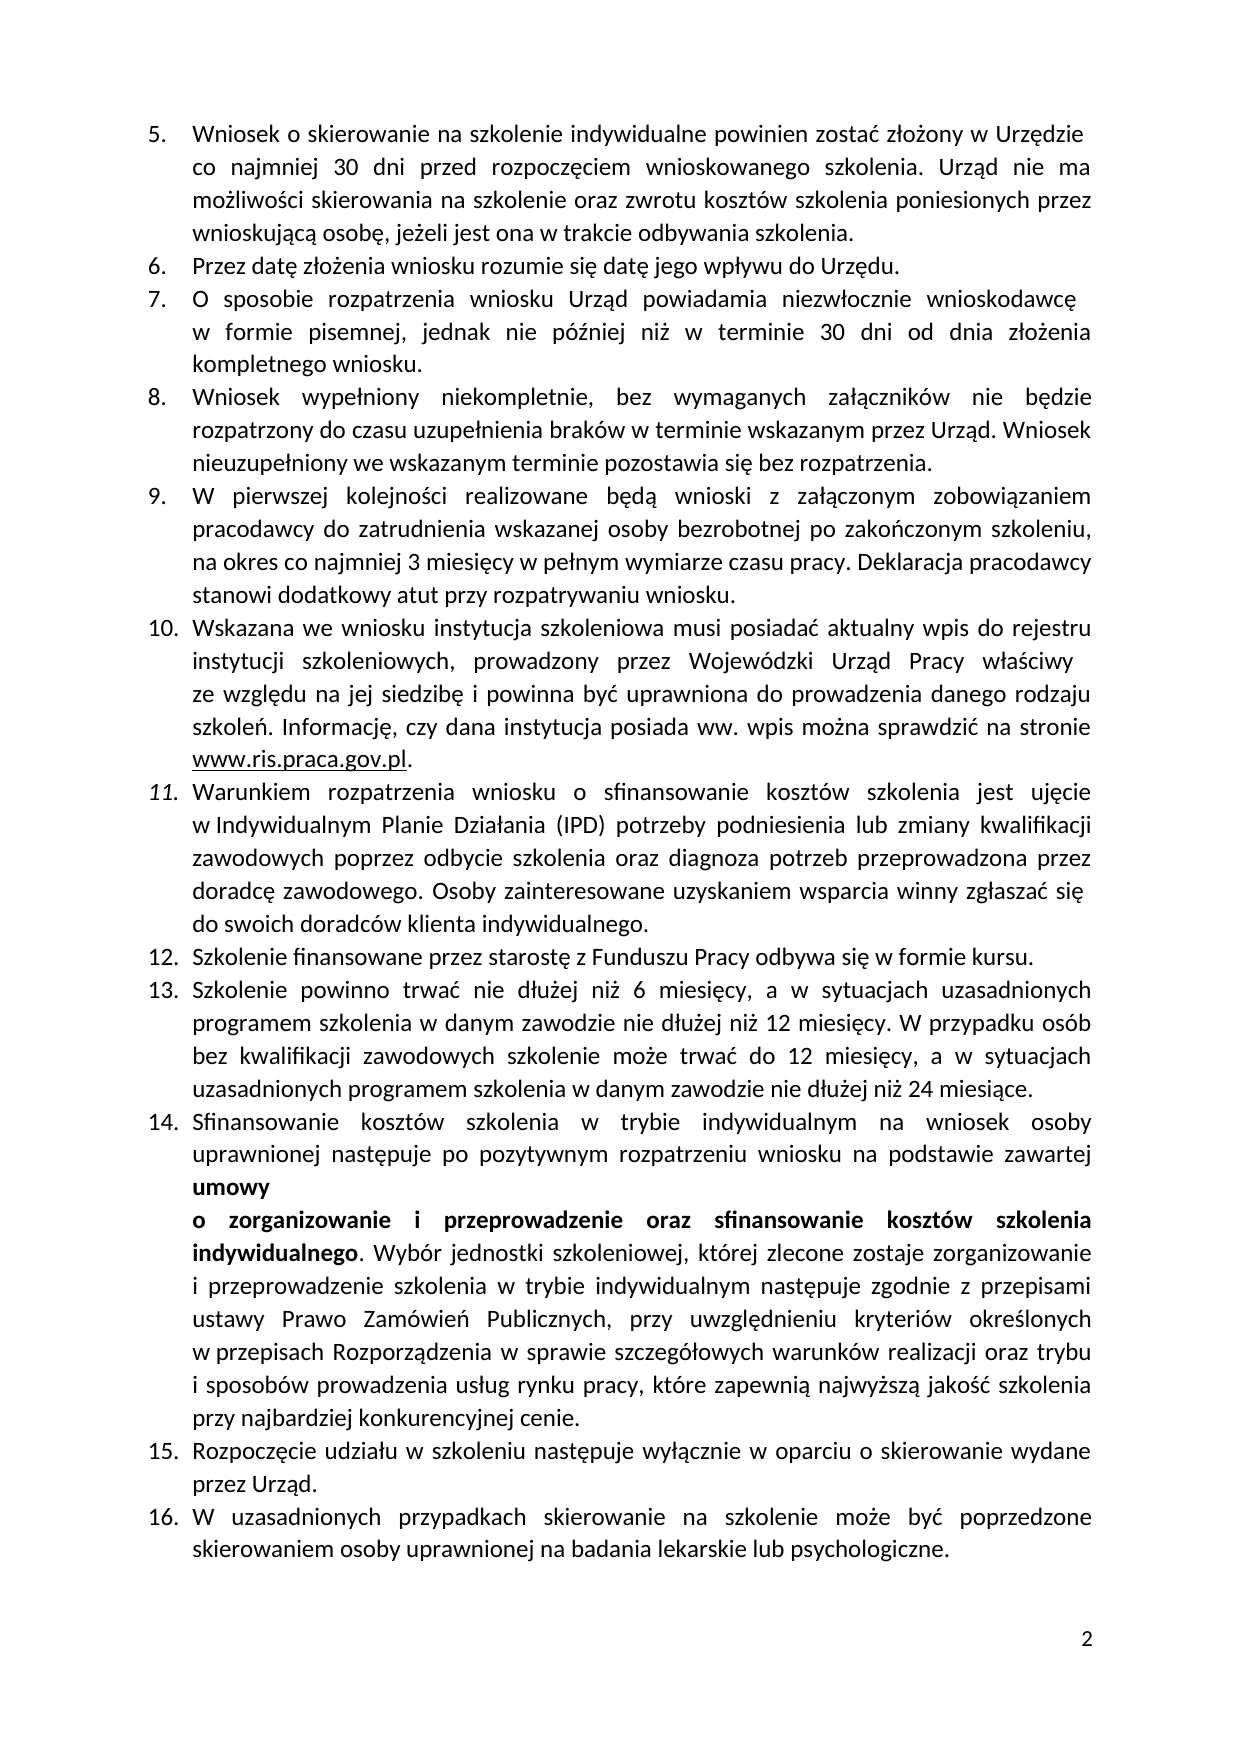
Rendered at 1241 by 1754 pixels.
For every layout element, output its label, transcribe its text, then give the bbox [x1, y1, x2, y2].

list Warunkiem rozpatrzenia wniosku o sfinansowanie kosztów szkolenia jest ujęcie w Indywidualnym Planie Działania (IPD) potrzeby podniesienia lub zmiany kwalifikacji zawodowych poprzez odbycie szkolenia oraz diagnoza potrzeb przeprowadzona przez doradcę zawodowego. Osoby zainteresowane uzyskaniem wsparcia winny zgłaszać się do swoich doradców klienta indywidualnego. [148, 777, 1093, 939]
list W uzasadnionych przypadkach skierowanie na szkolenie może być poprzedzone skierowaniem osoby uprawnionej na badania lekarskie lub psychologiczne. [148, 1501, 1093, 1564]
list Szkolenie powinno trwać nie dłużej niż 6 miesięcy, a w sytuacjach uzasadnionych programem szkolenia w danym zawodzie nie dłużej niż 12 miesięcy. W przypadku osób bez kwalifikacji zawodowych szkolenie może trwać do 12 miesięcy, a w sytuacjach uzasadnionych programem szkolenia w danym zawodzie nie dłużej niż 24 miesiące. [148, 974, 1093, 1103]
list Przez datę złożenia wniosku rozumie się datę jego wpływu do Urzędu. [148, 250, 1093, 280]
list Szkolenie finansowane przez starostę z Funduszu Pracy odbywa się w formie kursu. [148, 941, 1093, 972]
list Sfinansowanie kosztów szkolenia w trybie indywidualnym na wniosek osoby uprawnionej następuje po pozytywnym rozpatrzeniu wniosku na podstawie zawartej umowy o zorganizowanie i przeprowadzenie oraz sfinansowanie kosztów szkolenia indywidualnego. Wybór jednostki szkoleniowej, której zlecone zostaje zorganizowanie i przeprowadzenie szkolenia w trybie indywidualnym następuje zgodnie z przepisami ustawy Prawo Zamówień Publicznych, przy uwzględnieniu kryteriów określonych w przepisach Rozporządzenia w sprawie szczegółowych warunków realizacji oraz trybu i sposobów prowadzenia usług rynku pracy, które zapewnią najwyższą jakość szkolenia przy najbardziej konkurencyjnej cenie. [148, 1106, 1093, 1432]
list Rozpoczęcie udziału w szkoleniu następuje wyłącznie w oparciu o skierowanie wydane przez Urząd. [148, 1435, 1093, 1498]
list W pierwszej kolejności realizowane będą wnioski z załączonym zobowiązaniem pracodawcy do zatrudnienia wskazanej osoby bezrobotnej po zakończonym szkoleniu, na okres co najmniej 3 miesięcy w pełnym wymiarze czasu pracy. Deklaracja pracodawcy stanowi dodatkowy atut przy rozpatrywaniu wniosku. [148, 480, 1093, 609]
list O sposobie rozpatrzenia wniosku Urząd powiadamia niezwłocznie wnioskodawcę w formie pisemnej, jednak nie później niż w terminie 30 dni od dnia złożenia kompletnego wniosku. [148, 283, 1093, 379]
list Wskazana we wniosku instytucja szkoleniowa musi posiadać aktualny wpis do rejestru instytucji szkoleniowych, prowadzony przez Wojewódzki Urząd Pracy właściwy ze względu na jej siedzibę i powinna być uprawniona do prowadzenia danego rodzaju szkoleń. Informację, czy dana instytucja posiada ww. wpis można sprawdzić na stronie www.ris.praca.gov.pl. [148, 612, 1093, 774]
list Wniosek o skierowanie na szkolenie indywidualne powinien zostać złożony w Urzędzie co najmniej 30 dni przed rozpoczęciem wnioskowanego szkolenia. Urząd nie ma możliwości skierowania na szkolenie oraz zwrotu kosztów szkolenia poniesionych przez wnioskującą osobę, jeżeli jest ona w trakcie odbywania szkolenia. [148, 118, 1093, 247]
list Wniosek wypełniony niekompletnie, bez wymaganych załączników nie będzie rozpatrzony do czasu uzupełnienia braków w terminie wskazanym przez Urząd. Wniosek nieuzupełniony we wskazanym terminie pozostawia się bez rozpatrzenia. [148, 382, 1093, 478]
